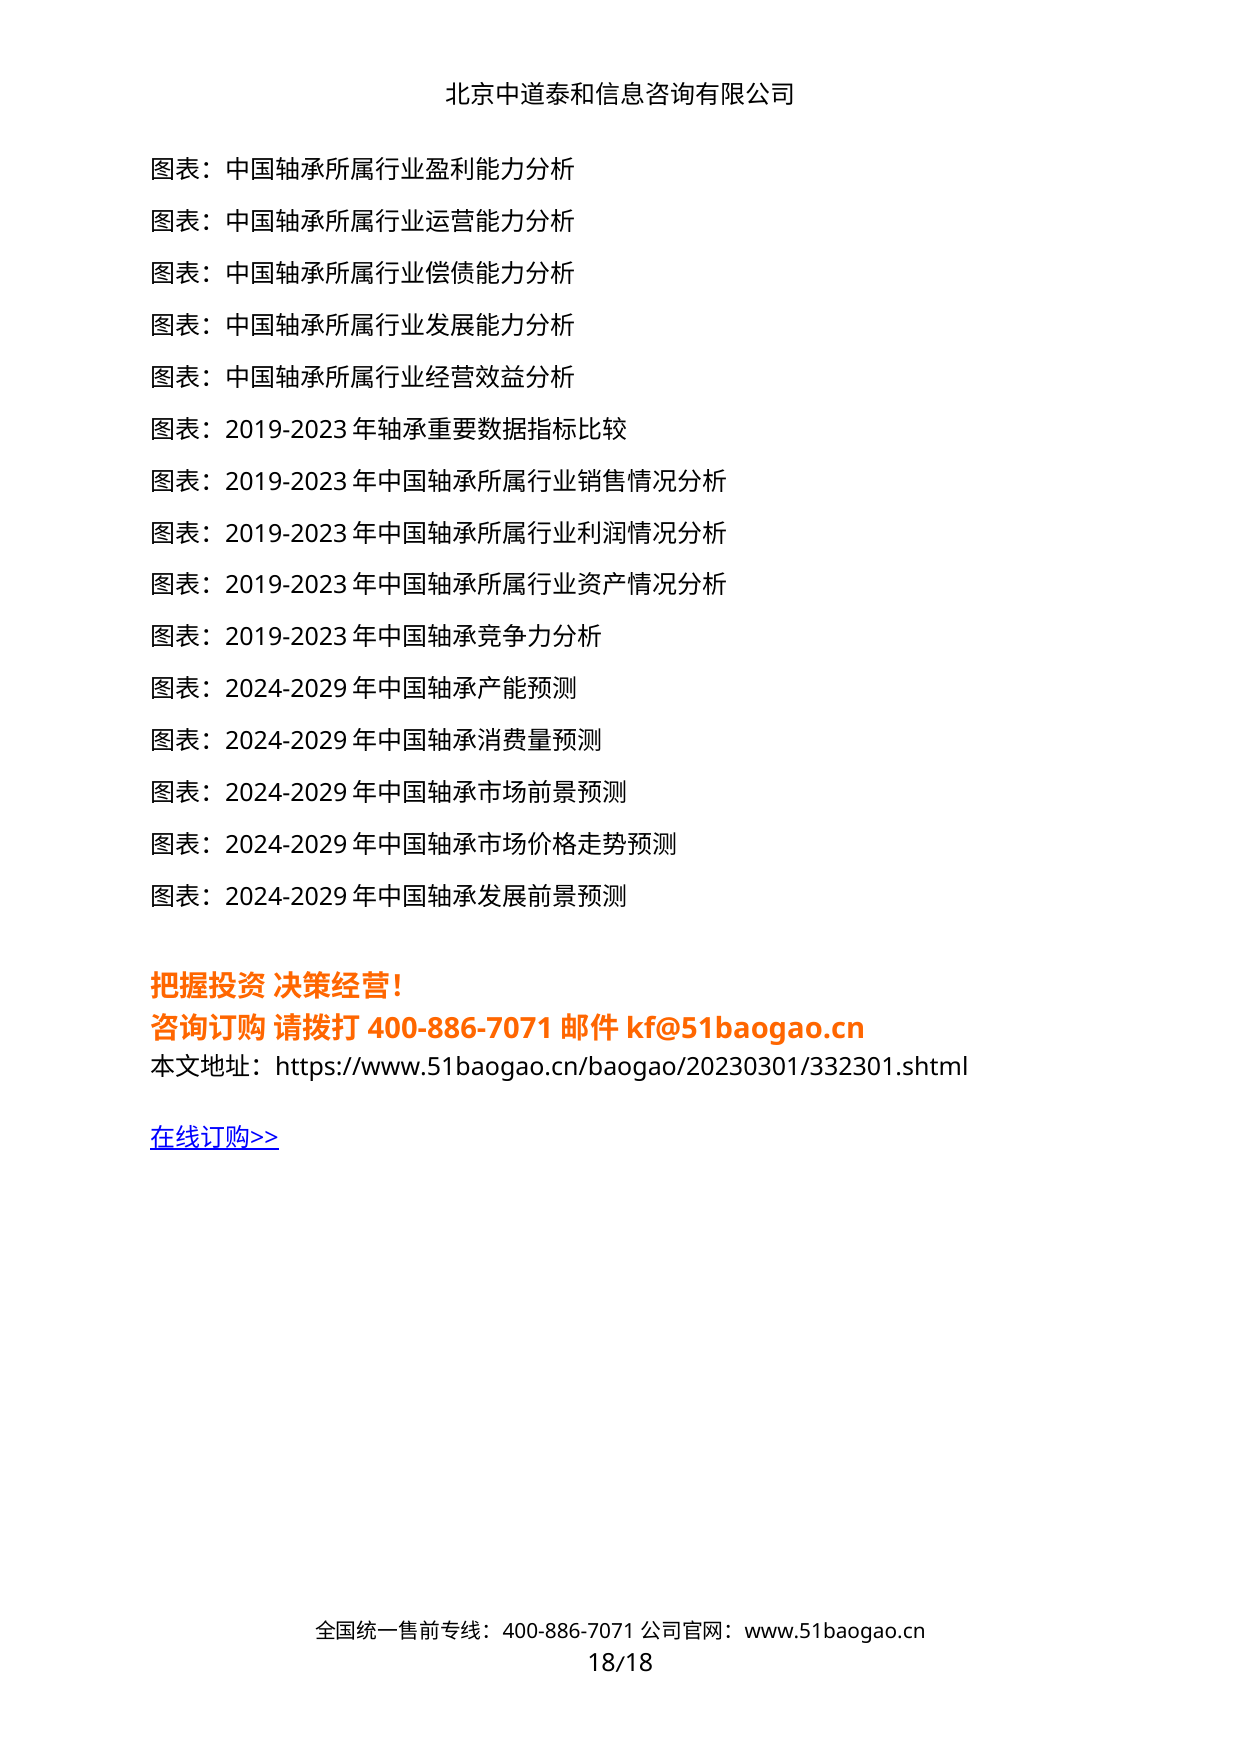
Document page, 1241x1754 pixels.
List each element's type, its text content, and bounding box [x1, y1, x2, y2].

text 图表：2024-2029年中国轴承产能预测 [150, 669, 1090, 705]
text 图表：2024-2029年中国轴承发展前景预测 [150, 876, 1090, 912]
text 图表：2019-2023年轴承重要数据指标比较 [150, 409, 1090, 446]
text 把握投资 决策经营！咨询订购 请拨打 400-886-7071 邮件 kf@51baogao.cn本文地址：https://www.51baogao.cn/baogao/20230301/332301.shtml [150, 928, 1090, 1083]
text 图表：2024-2029年中国轴承市场前景预测 [150, 772, 1090, 809]
text 图表：中国轴承所属行业发展能力分析 [150, 306, 1090, 342]
text 图表：中国轴承所属行业运营能力分析 [150, 202, 1090, 238]
text 图表：2019-2023年中国轴承所属行业资产情况分析 [150, 565, 1090, 601]
text 图表：中国轴承所属行业盈利能力分析 [150, 150, 1090, 186]
text 图表：中国轴承所属行业偿债能力分析 [150, 254, 1090, 290]
text 图表：2024-2029年中国轴承市场价格走势预测 [150, 824, 1090, 861]
text 图表：中国轴承所属行业经营效益分析 [150, 357, 1090, 394]
text 图表：2024-2029年中国轴承消费量预测 [150, 721, 1090, 757]
text 在线订购>> [150, 1083, 1090, 1153]
text 图表：2019-2023年中国轴承竞争力分析 [150, 617, 1090, 653]
text 图表：2019-2023年中国轴承所属行业利润情况分析 [150, 513, 1090, 549]
text 图表：2019-2023年中国轴承所属行业销售情况分析 [150, 461, 1090, 497]
